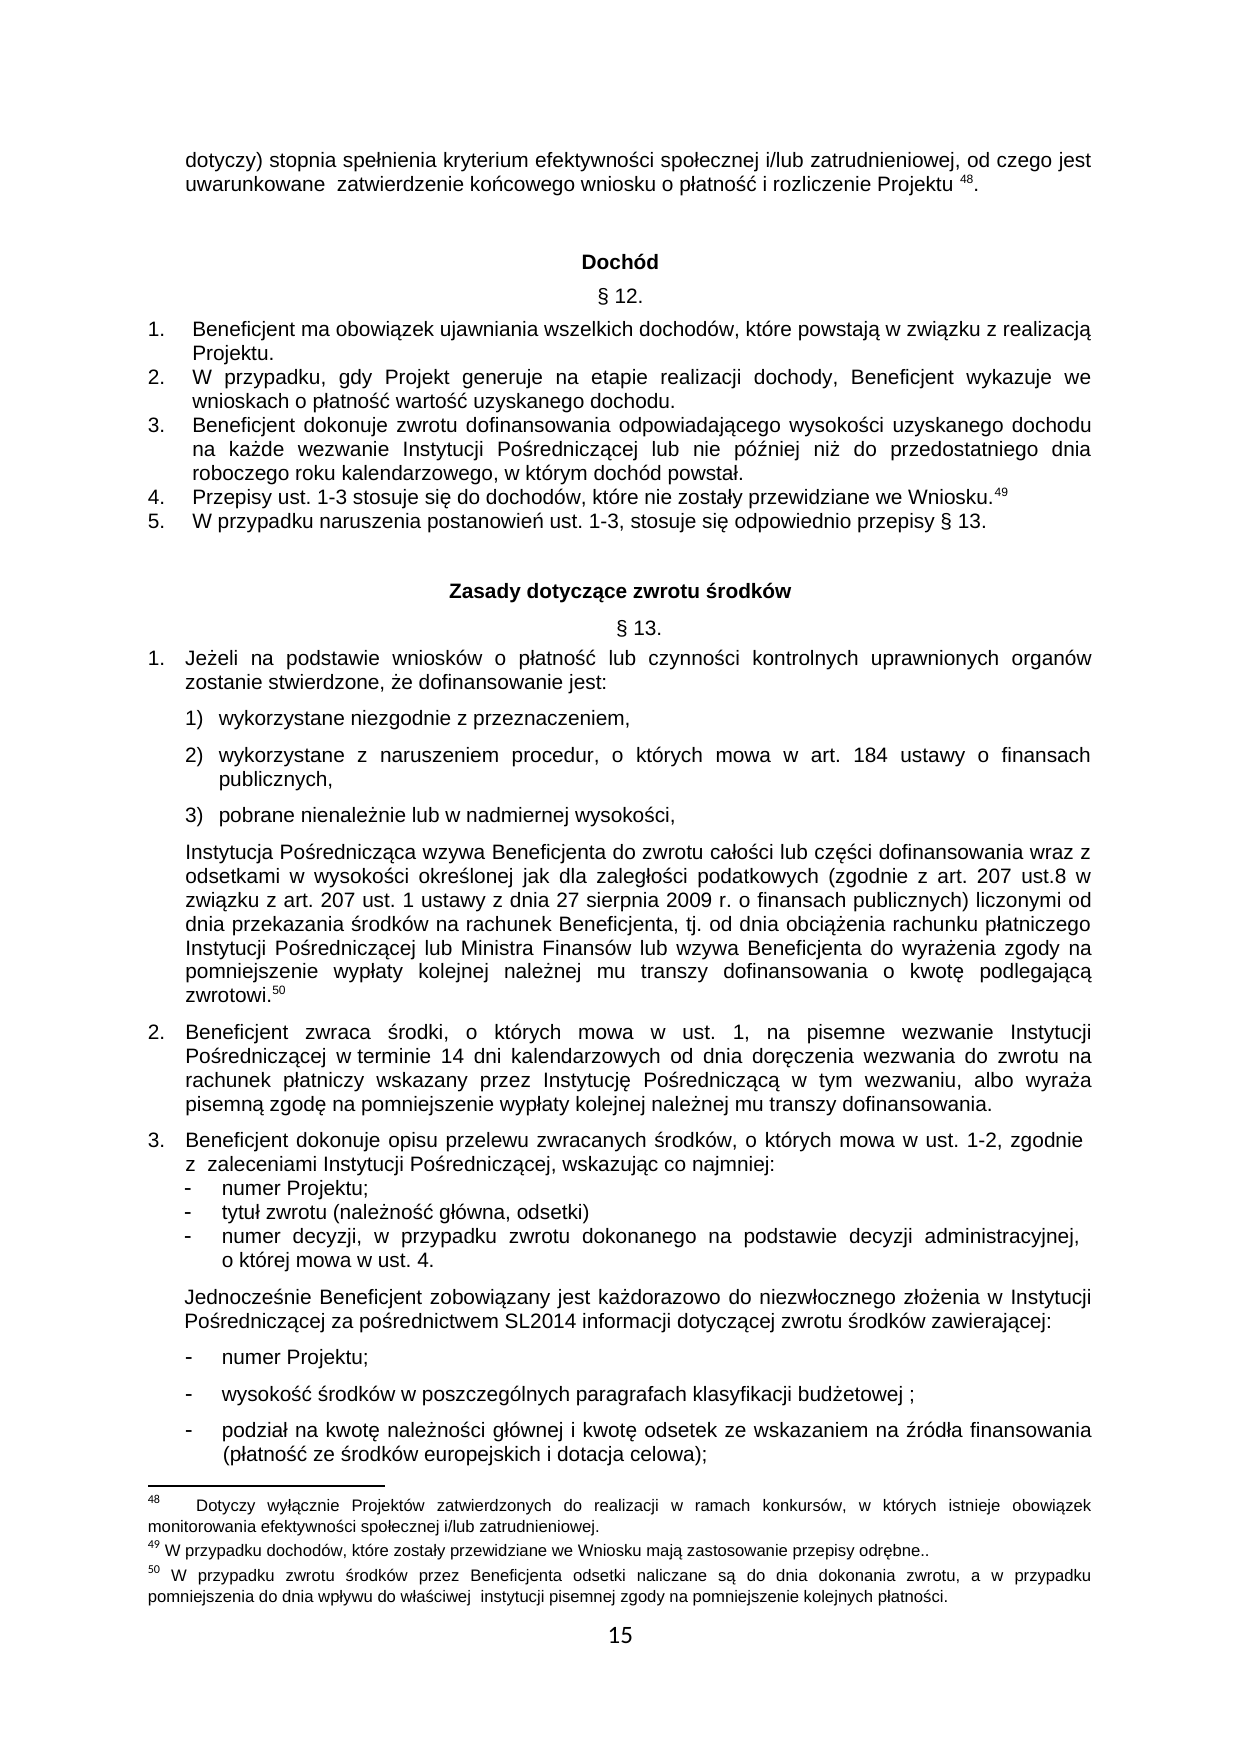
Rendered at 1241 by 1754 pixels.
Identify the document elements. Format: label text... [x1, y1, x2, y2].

list wykorzystane z naruszeniem procedur, o których mowa w art. 184 ustawy o finansach publicznych, [185, 743, 1092, 791]
list Beneficjent dokonuje opisu przelewu zwracanych środków, o których mowa w ust. 1-2, zgodnie z zaleceniami Instytucji Pośredniczącej, wskazując co najmniej: [148, 1128, 1092, 1176]
list Instytucja Pośrednicząca wzywa Beneficjenta do zwrotu całości lub części dofinansowania wraz z odsetkami w wysokości określonej jak dla zaległości podatkowych (zgodnie z art. 207 ust.8 w związku z art. 207 ust. 1 ustawy z dnia 27 sierpnia 2009 r. o finansach publicznych) liczonymi od dnia przekazania środków na rachunek Beneficjenta, tj. od dnia obciążenia rachunku płatniczego Instytucji Pośredniczącej lub Ministra Finansów lub wzywa Beneficjenta do wyrażenia zgody na pomniejszenie wypłaty kolejnej należnej mu transzy dofinansowania o kwotę podlegającą zwrotowi. [185, 839, 1092, 1007]
list Jeżeli na podstawie wniosków o płatność lub czynności kontrolnych uprawnionych organów zostanie stwierdzone, że dofinansowanie jest: [148, 646, 1092, 694]
list numer Projektu; [185, 1345, 1092, 1369]
list numer decyzji, w przypadku zwrotu dokonanego na podstawie decyzji administracyjnej, o której mowa w ust. 4. [184, 1224, 1092, 1272]
text 5. W przypadku naruszenia postanowień ust. 1-3, stosuje się odpowiednio przepisy § 13. [148, 509, 1092, 533]
list wykorzystane niezgodnie z przeznaczeniem, [185, 706, 1092, 730]
text Dochód [148, 250, 1092, 274]
list pobrane nienależnie lub w nadmiernej wysokości, [185, 803, 1092, 827]
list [148, 148, 1092, 196]
list numer Projektu; [184, 1176, 1092, 1200]
list podział na kwotę należności głównej i kwotę odsetek ze wskazaniem na źródła finansowania (płatność ze środków europejskich i dotacja celowa); [185, 1418, 1092, 1466]
text 4. Przepisy ust. 1-3 stosuje się do dochodów, które nie zostały przewidziane we Wniosku. [148, 485, 1092, 509]
text § 12. [148, 283, 1092, 307]
list Beneficjent zwraca środki, o których mowa w ust. 1, na pisemne wezwanie Instytucji Pośredniczącej w terminie 14 dni kalendarzowych od dnia doręczenia wezwania do zwrotu na rachunek płatniczy wskazany przez Instytucję Pośredniczącą w tym wezwaniu, albo wyraża pisemną zgodę na pomniejszenie wypłaty kolejnej należnej mu transzy dofinansowania. [148, 1020, 1092, 1116]
text Zasady dotyczące zwrotu środków [148, 579, 1092, 603]
text 3. Beneficjent dokonuje zwrotu dofinansowania odpowiadającego wysokości uzyskanego dochodu na każde wezwanie Instytucji Pośredniczącej lub nie później niż do przedostatniego dnia roboczego roku kalendarzowego, w którym dochód powstał. [148, 413, 1092, 485]
text 2. W przypadku, gdy Projekt generuje na etapie realizacji dochody, Beneficjent wykazuje we wnioskach o płatność wartość uzyskanego dochodu. [148, 365, 1092, 413]
text 1. Beneficjent ma obowiązek ujawniania wszelkich dochodów, które powstają w związku z realizacją Projektu. [148, 317, 1092, 365]
list tytuł zwrotu (należność główna, odsetki) [184, 1200, 1092, 1224]
text Jednocześnie Beneficjent zobowiązany jest każdorazowo do niezwłocznego złożenia w Instytucji Pośredniczącej za pośrednictwem SL2014 informacji dotyczącej zwrotu środków zawierającej: [184, 1285, 1092, 1333]
list § 13. [185, 616, 1092, 639]
list wysokość środków w poszczególnych paragrafach klasyfikacji budżetowej ; [185, 1382, 1092, 1406]
